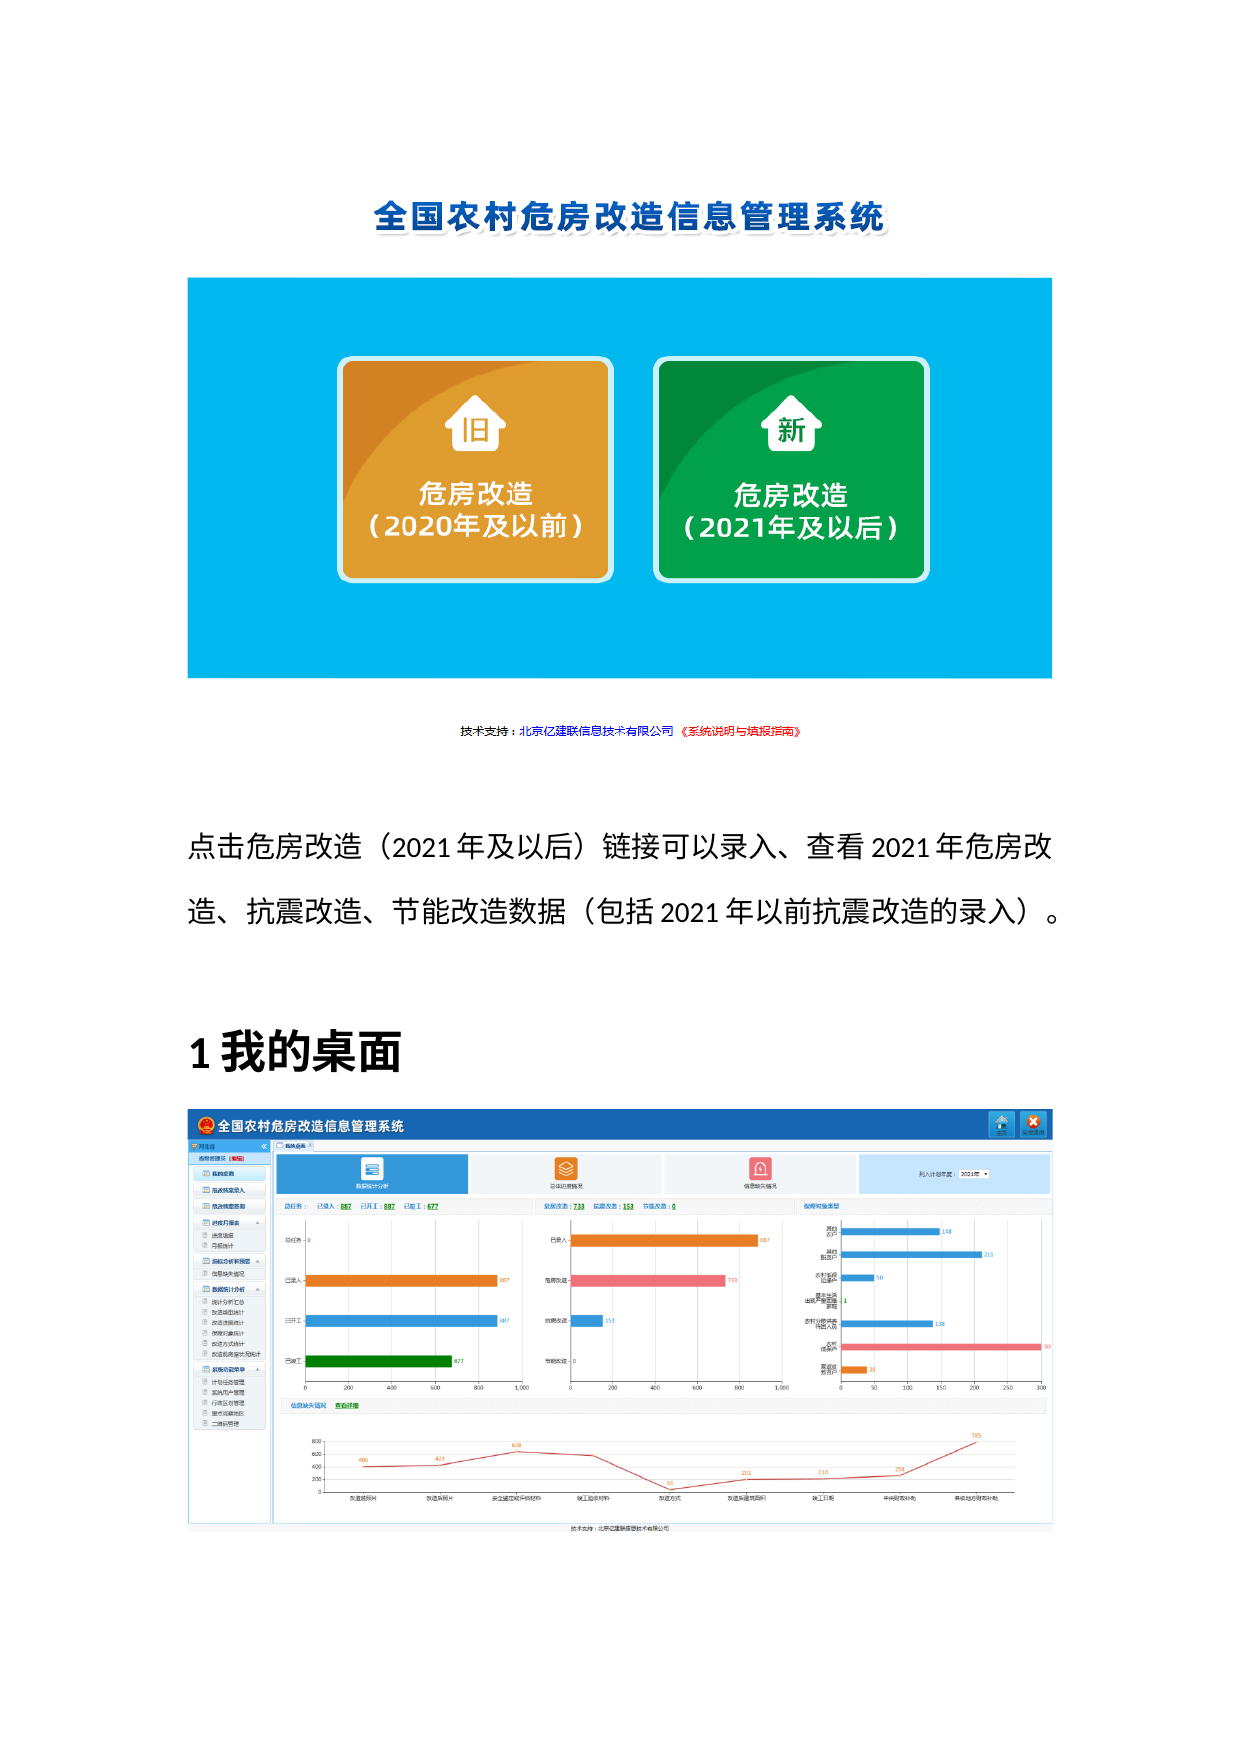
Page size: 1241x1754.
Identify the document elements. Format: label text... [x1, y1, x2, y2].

title 1我的桌面 [187, 999, 1053, 1097]
picture [187, 679, 1052, 804]
picture [187, 1109, 1053, 1532]
text 点击危房改造（2021年及以后）链接可以录入、查看2021年危房改造、抗震改造、节能改造数据（包括2021年以前抗震改造的录入）。 [187, 812, 1053, 942]
picture [338, 357, 613, 583]
picture [187, 162, 1052, 277]
picture [654, 357, 929, 583]
